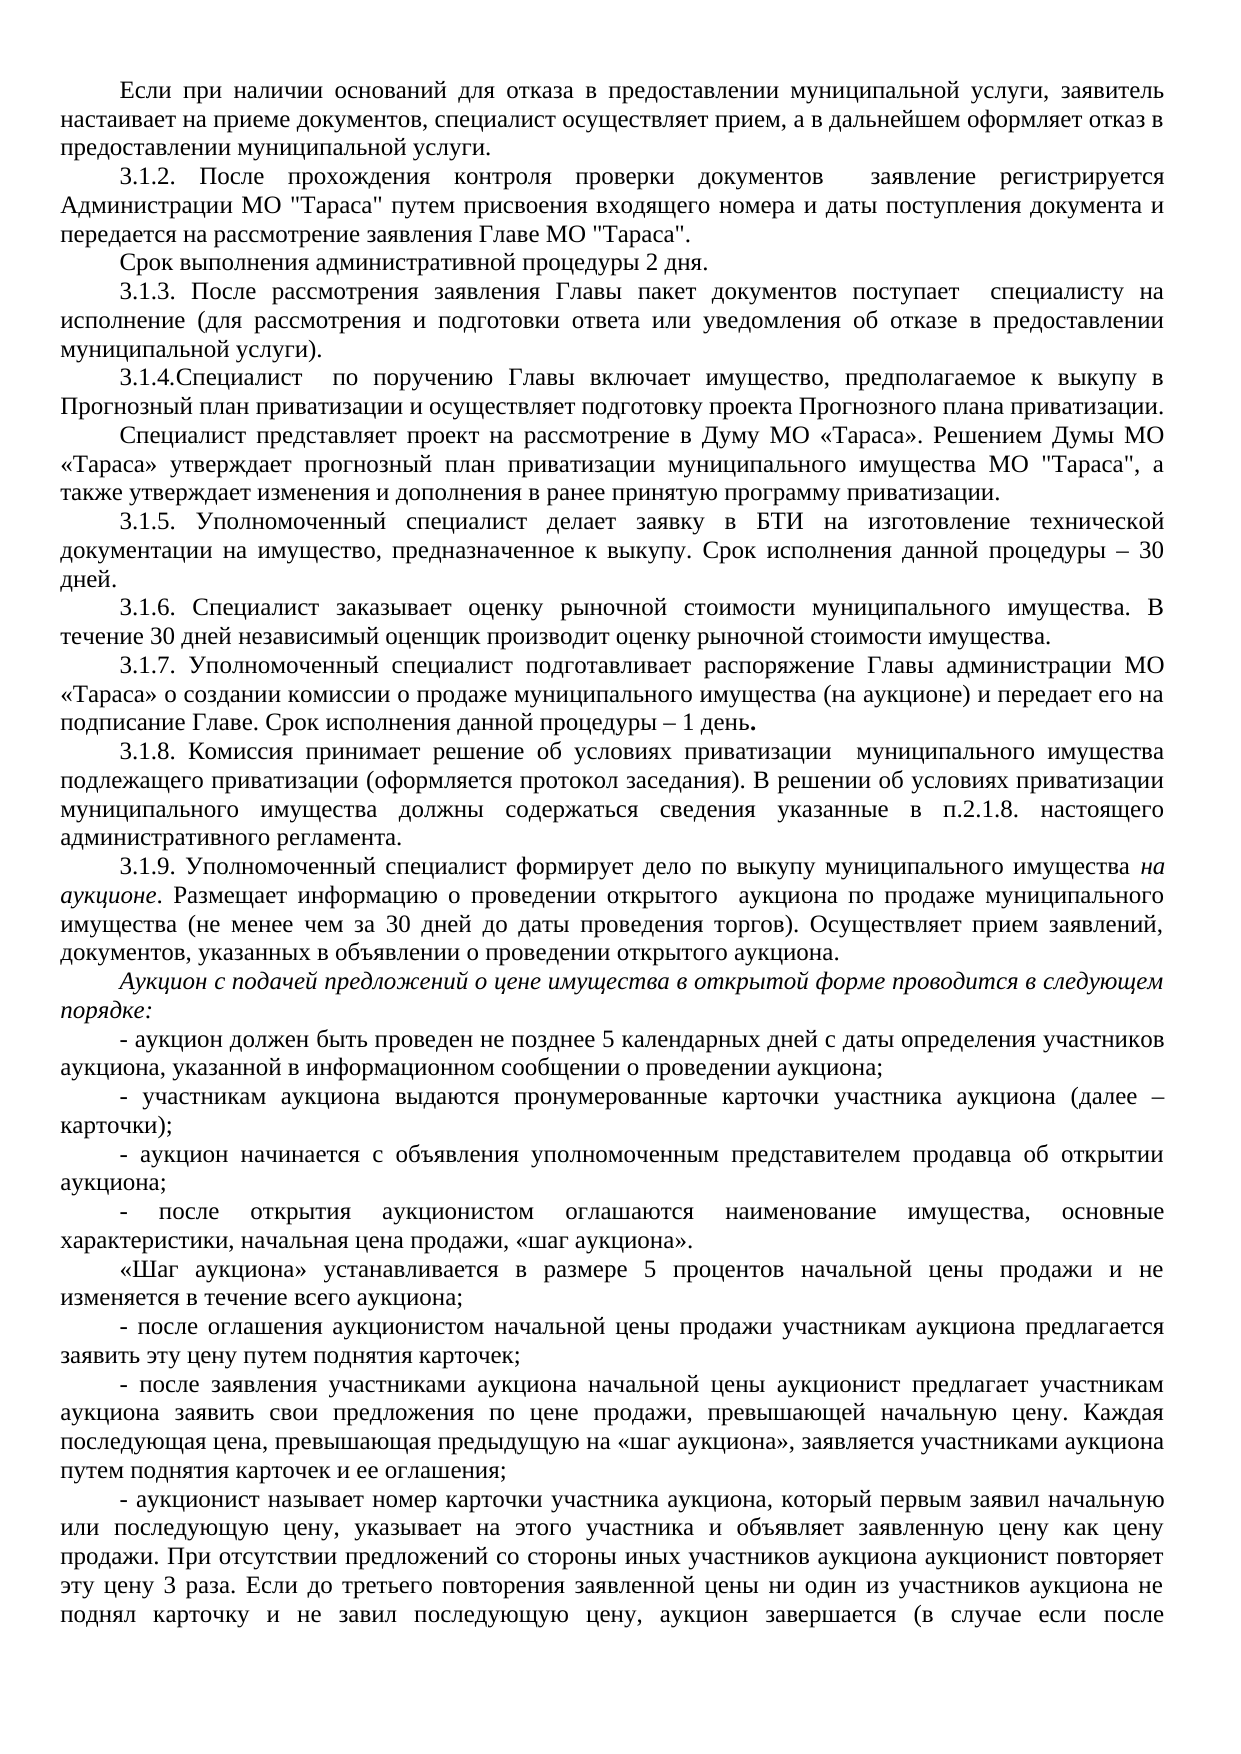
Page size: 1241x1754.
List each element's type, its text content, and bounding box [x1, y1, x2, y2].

text Срок выполнения административной процедуры 2 дня. [60, 247, 1165, 276]
text 3.1.8. Комиссия принимает решение об условиях приватизации муниципального имущества подлежащего приватизации (оформляется протокол заседания). В решении об условиях приватизации муниципального имущества должны содержаться сведения указанные в п.2.1.8. настоящего административного регламента. [60, 736, 1165, 851]
text 3.1.6. Специалист заказывает оценку рыночной стоимости муниципального имущества. В течение 30 дней независимый оценщик производит оценку рыночной стоимости имущества. [60, 592, 1165, 650]
text Специалист представляет проект на рассмотрение в Думу МО «Тараса». Решением Думы МО «Тараса» утверждает прогнозный план приватизации муниципального имущества МО "Тараса", а также утверждает изменения и дополнения в ранее принятую программу приватизации. [60, 420, 1165, 506]
text 3.1.9. Уполномоченный специалист формирует дело по выкупу муниципального имущества на аукционе. Размещает информацию о проведении открытого аукциона по продаже муниципального имущества (не менее чем за 30 дней до даты проведения торгов). Осуществляет прием заявлений, документов, указанных в объявлении о проведении открытого аукциона. [60, 851, 1165, 966]
text «Шаг аукциона» устанавливается в размере 5 процентов начальной цены продажи и не изменяется в течение всего аукциона; [60, 1254, 1165, 1311]
text Аукцион с подачей предложений о цене имущества в открытой форме проводится в следующем порядке: [60, 966, 1165, 1024]
text 3.1.3. После рассмотрения заявления Главы пакет документов поступает специалисту на исполнение (для рассмотрения и подготовки ответа или уведомления об отказе в предоставлении муниципальной услуги). [60, 276, 1165, 362]
text 3.1.5. Уполномоченный специалист делает заявку в БТИ на изготовление технической документации на имущество, предназначенное к выкупу. Срок исполнения данной процедуры – 30 дней. [60, 506, 1165, 592]
text 3.1.7. Уполномоченный специалист подготавливает распоряжение Главы администрации МО «Тараса» о создании комиссии о продаже муниципального имущества (на аукционе) и передает его на подписание Главе. Срок исполнения данной процедуры – 1 день. [60, 650, 1165, 736]
text - аукцион должен быть проведен не позднее 5 календарных дней с даты определения участников аукциона, указанной в информационном сообщении о проведении аукциона; [60, 1024, 1165, 1081]
text - после заявления участниками аукциона начальной цены аукционист предлагает участникам аукциона заявить свои предложения по цене продажи, превышающей начальную цену. Каждая последующая цена, превышающая предыдущую на «шаг аукциона», заявляется участниками аукциона путем поднятия карточек и ее оглашения; [60, 1369, 1165, 1484]
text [60, 1484, 1165, 1627]
text - после открытия аукционистом оглашаются наименование имущества, основные характеристики, начальная цена продажи, «шаг аукциона». [60, 1196, 1165, 1254]
text - участникам аукциона выдаются пронумерованные карточки участника аукциона (далее – карточки); [60, 1081, 1165, 1139]
text - аукцион начинается с объявления уполномоченным представителем продавца об открытии аукциона; [60, 1139, 1165, 1196]
text 3.1.2. После прохождения контроля проверки документов заявление регистрируется Администрации МО "Тараса" путем присвоения входящего номера и даты поступления документа и передается на рассмотрение заявления Главе МО "Тараса". [60, 161, 1165, 247]
text 3.1.4.Специалист по поручению Главы включает имущество, предполагаемое к выкупу в Прогнозный план приватизации и осуществляет подготовку проекта Прогнозного плана приватизации. [60, 362, 1165, 420]
text Если при наличии оснований для отказа в предоставлении муниципальной услуги, заявитель настаивает на приеме документов, специалист осуществляет прием, а в дальнейшем оформляет отказ в предоставлении муниципальной услуги. [60, 75, 1165, 161]
text - после оглашения аукционистом начальной цены продажи участникам аукциона предлагается заявить эту цену путем поднятия карточек; [60, 1311, 1165, 1369]
